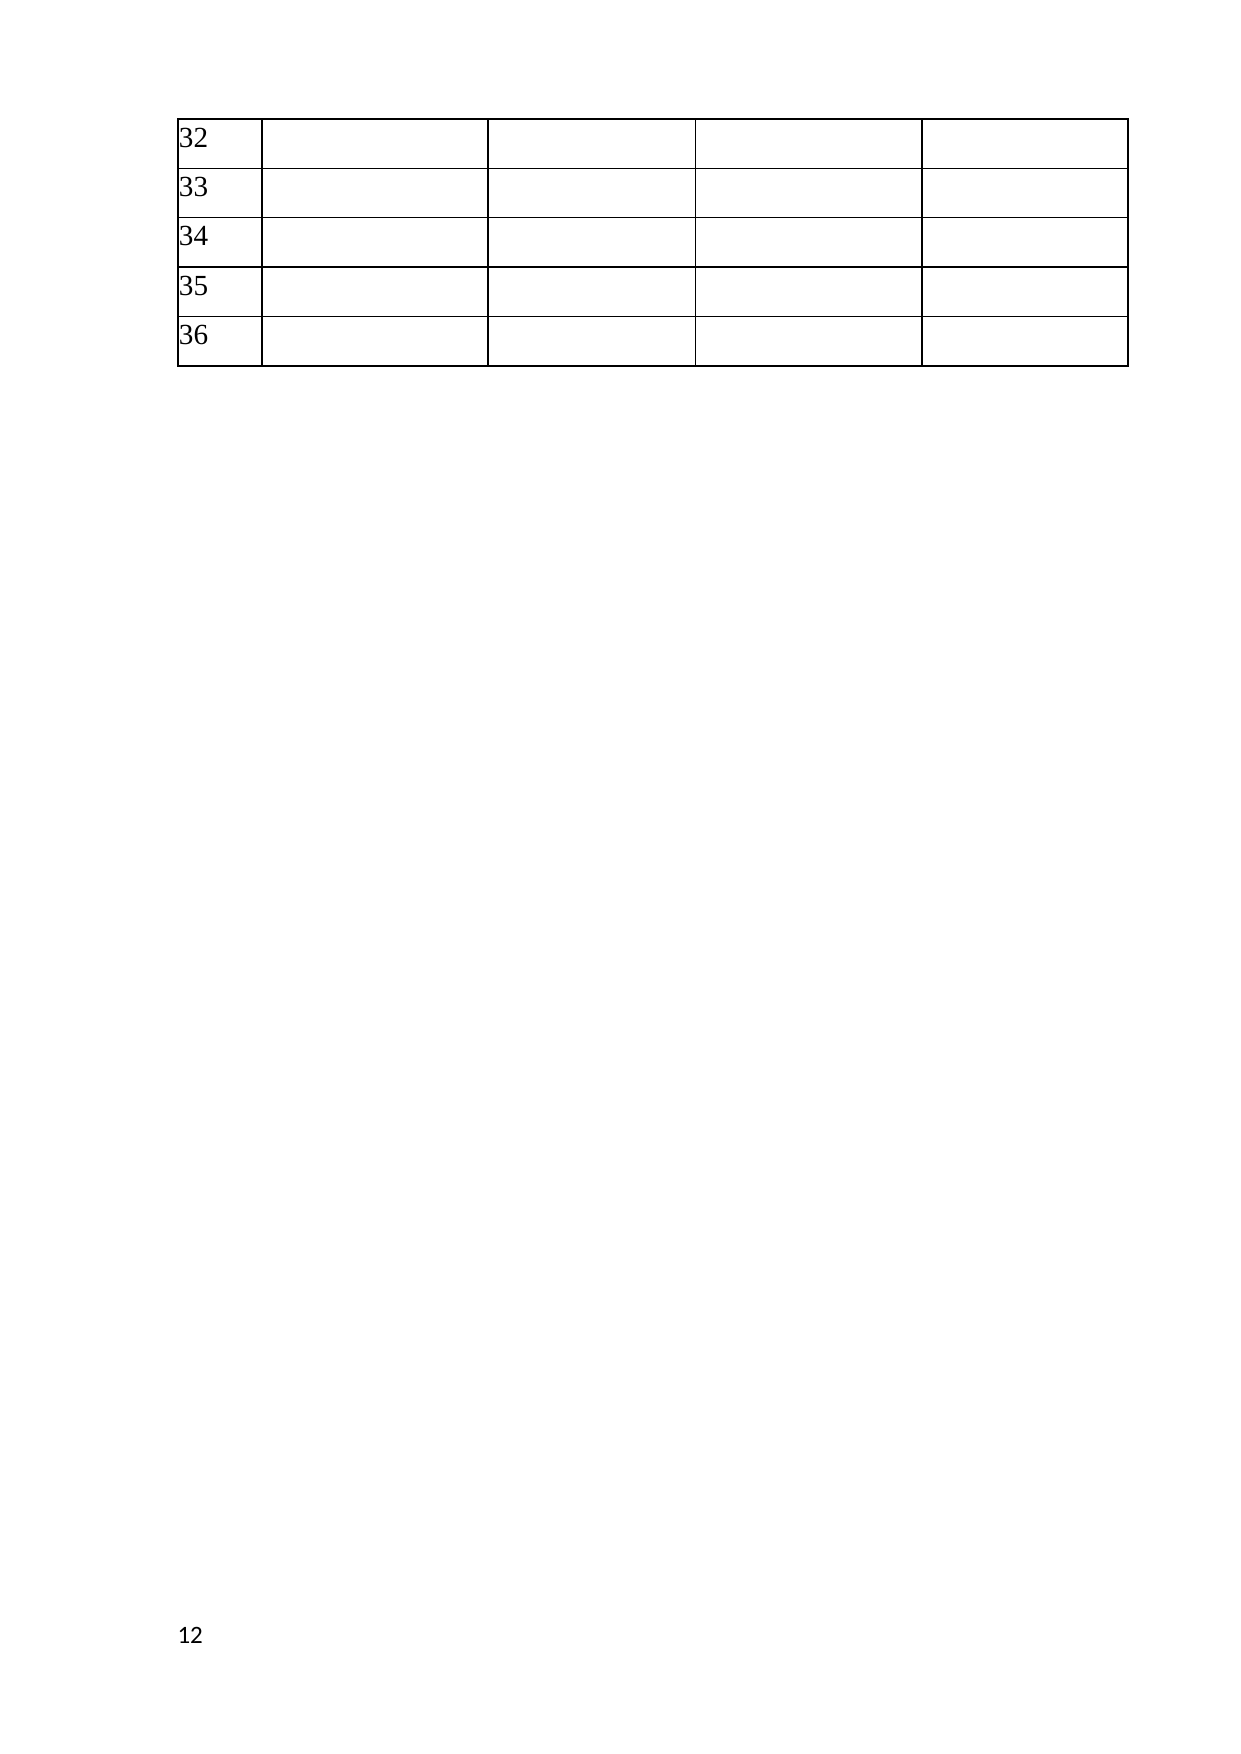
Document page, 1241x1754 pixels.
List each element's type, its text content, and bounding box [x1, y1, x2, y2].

table_cell [263, 268, 487, 316]
table_cell 32 [179, 120, 261, 167]
table_cell [489, 218, 695, 266]
table_cell [263, 120, 487, 167]
table_cell [923, 169, 1127, 217]
table_cell 33 [179, 169, 261, 217]
table_cell [696, 218, 921, 266]
table_cell [696, 268, 921, 316]
table_cell [923, 120, 1127, 167]
table_cell 36 [179, 317, 261, 365]
table_cell 35 [179, 268, 261, 316]
table_cell [263, 317, 487, 365]
table_cell [263, 169, 487, 217]
table_cell [489, 120, 695, 167]
table_cell [923, 268, 1127, 316]
table_cell [489, 317, 695, 365]
table_cell [923, 218, 1127, 266]
table_cell [696, 120, 921, 167]
table_cell [489, 169, 695, 217]
table_cell [696, 317, 921, 365]
table_cell [923, 317, 1127, 365]
table_cell [696, 169, 921, 217]
table_cell 34 [179, 218, 261, 266]
table_cell [263, 218, 487, 266]
table_cell [489, 268, 695, 316]
